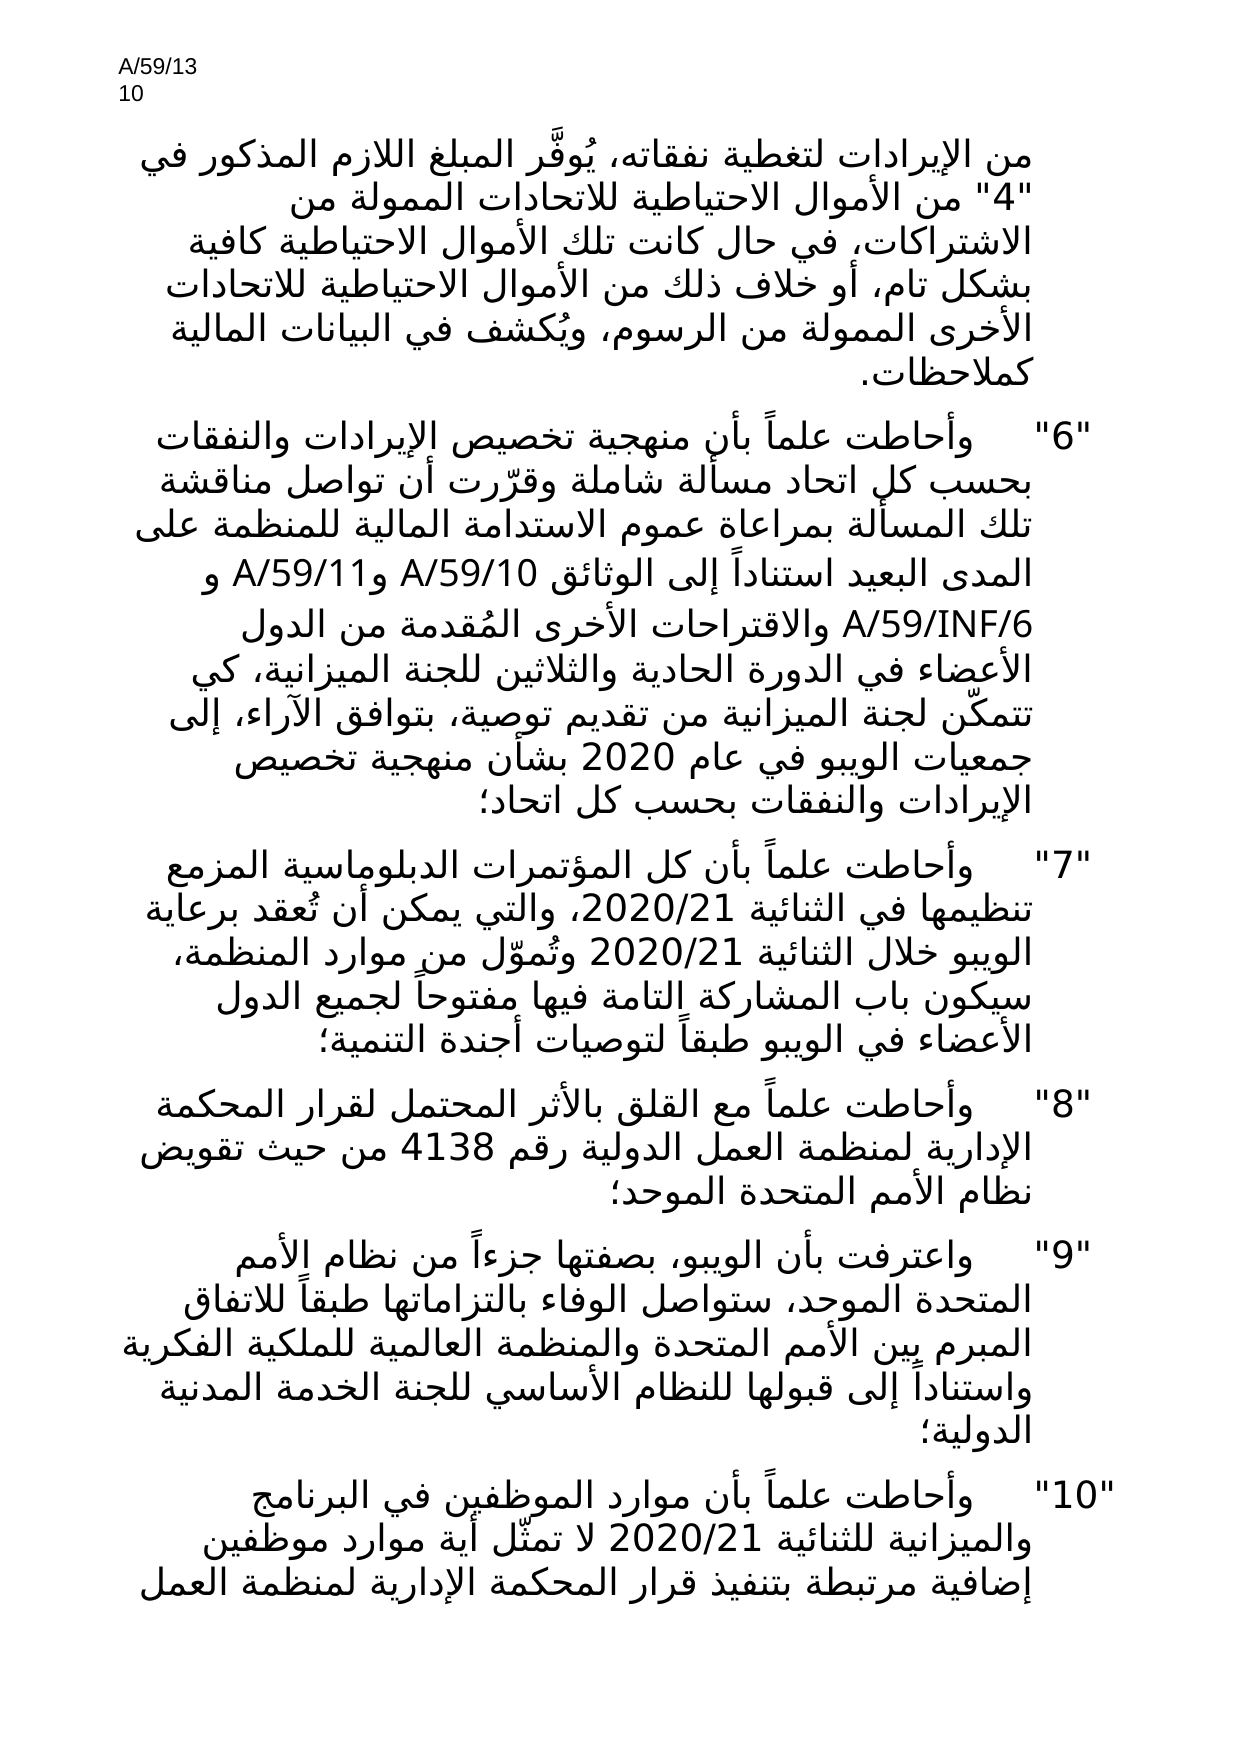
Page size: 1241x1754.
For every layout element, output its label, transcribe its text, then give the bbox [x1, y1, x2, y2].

list وأحاطت علماً مع القلق بالأثر المحتمل لقرار المحكمة الإدارية لمنظمة العمل الدولية رقم 4138 من حيث تقويض نظام الأمم المتحدة الموحد؛ [118, 1082, 1033, 1213]
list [118, 132, 1033, 394]
list وأحاطت علماً بأن كل المؤتمرات الدبلوماسية المزمع تنظيمها في الثنائية 2020/21، والتي يمكن أن تُعقد برعاية الويبو خلال الثنائية 2020/21 وتُموّل من موارد المنظمة، سيكون باب المشاركة التامة فيها مفتوحاً لجميع الدول الأعضاء في الويبو طبقاً لتوصيات أجندة التنمية؛ [118, 843, 1033, 1062]
list وأحاطت علماً بأن منهجية تخصيص الإيرادات والنفقات بحسب كل اتحاد مسألة شاملة وقرّرت أن تواصل مناقشة تلك المسألة بمراعاة عموم الاستدامة المالية للمنظمة على المدى البعيد استناداً إلى الوثائق A/59/10 وA/59/11 وA/59/INF/6 والاقتراحات الأخرى المُقدمة من الدول الأعضاء في الدورة الحادية والثلاثين للجنة الميزانية، كي تتمكّن لجنة الميزانية من تقديم توصية، بتوافق الآراء، إلى جمعيات الويبو في عام 2020 بشأن منهجية تخصيص الإيرادات والنفقات بحسب كل اتحاد؛ [118, 415, 1033, 822]
list واعترفت بأن الويبو، بصفتها جزءاً من نظام الأمم المتحدة الموحد، ستواصل الوفاء بالتزاماتها طبقاً للاتفاق المبرم بين الأمم المتحدة والمنظمة العالمية للملكية الفكرية واستناداً إلى قبولها للنظام الأساسي للجنة الخدمة المدنية الدولية؛ [118, 1234, 1033, 1452]
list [118, 1473, 1033, 1604]
